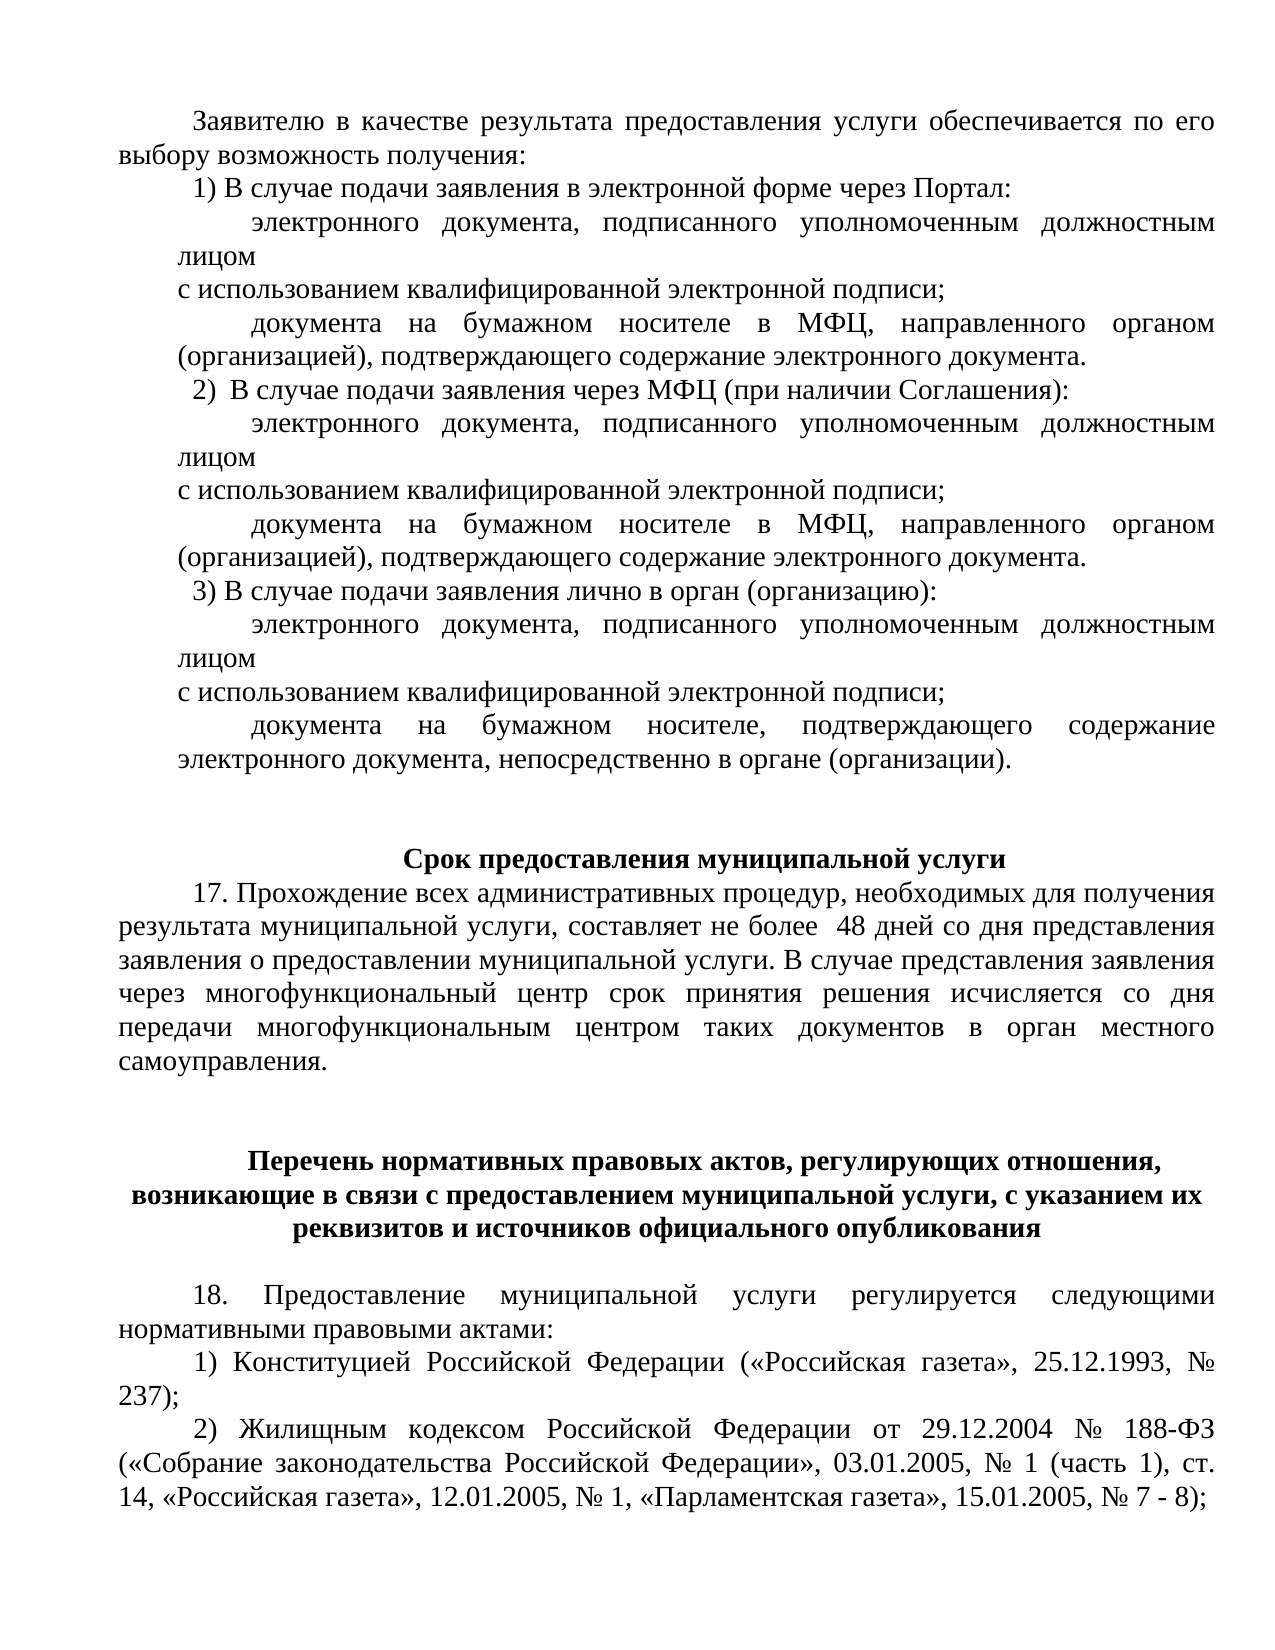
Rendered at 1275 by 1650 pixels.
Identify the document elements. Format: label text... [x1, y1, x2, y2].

text электронного документа, подписанного уполномоченным должностным лицом с использованием квалифицированной электронной подписи; [177, 607, 1216, 707]
text документа на бумажном носителе в МФЦ, направленного органом (организацией), подтверждающего содержание электронного документа. [177, 506, 1216, 573]
text электронного документа, подписанного уполномоченным должностным лицом с использованием квалифицированной электронной подписи; [177, 204, 1216, 305]
list В случае подачи заявления через МФЦ (при наличии Соглашения): [192, 372, 1216, 405]
text 18. Предоставление муниципальной услуги регулируется следующими нормативными правовыми актами: [118, 1277, 1216, 1344]
text 2) Жилищным кодексом Российской Федерации от 29.12.2004 № 188-ФЗ («Собрание законодательства Российской Федерации», 03.01.2005, № 1 (часть 1), ст. 14, «Российская газета», 12.01.2005, № 1, «Парламентская газета», 15.01.2005, № 7 - 8); [118, 1412, 1216, 1512]
text 1) Конституцией Российской Федерации («Российская газета», 25.12.1993, № 237); [118, 1344, 1216, 1412]
text электронного документа, подписанного уполномоченным должностным лицом с использованием квалифицированной электронной подписи; [177, 405, 1216, 506]
text Срок предоставления муниципальной услуги [118, 841, 1216, 875]
text документа на бумажном носителе в МФЦ, направленного органом (организацией), подтверждающего содержание электронного документа. [177, 305, 1216, 372]
text документа на бумажном носителе, подтверждающего содержание электронного документа, непосредственно в органе (организации). [177, 707, 1216, 774]
text 1) В случае подачи заявления в электронной форме через Портал: [118, 171, 1216, 204]
text Заявителю в качестве результата предоставления услуги обеспечивается по его выбору возможность получения: [118, 103, 1216, 171]
text 3) В случае подачи заявления лично в орган (организацию): [118, 573, 1216, 607]
text Перечень нормативных правовых актов, регулирующих отношения, возникающие в связи с предоставлением муниципальной услуги, с указанием их реквизитов и источников официального опубликования [118, 1143, 1216, 1244]
text 17. Прохождение всех административных процедур, необходимых для получения результата муниципальной услуги, составляет не более 48 дней со дня представления заявления о предоставлении муниципальной услуги. В случае представления заявления через многофункциональный центр срок принятия решения исчисляется со дня передачи многофункциональным центром таких документов в орган местного самоуправления. [118, 875, 1216, 1076]
